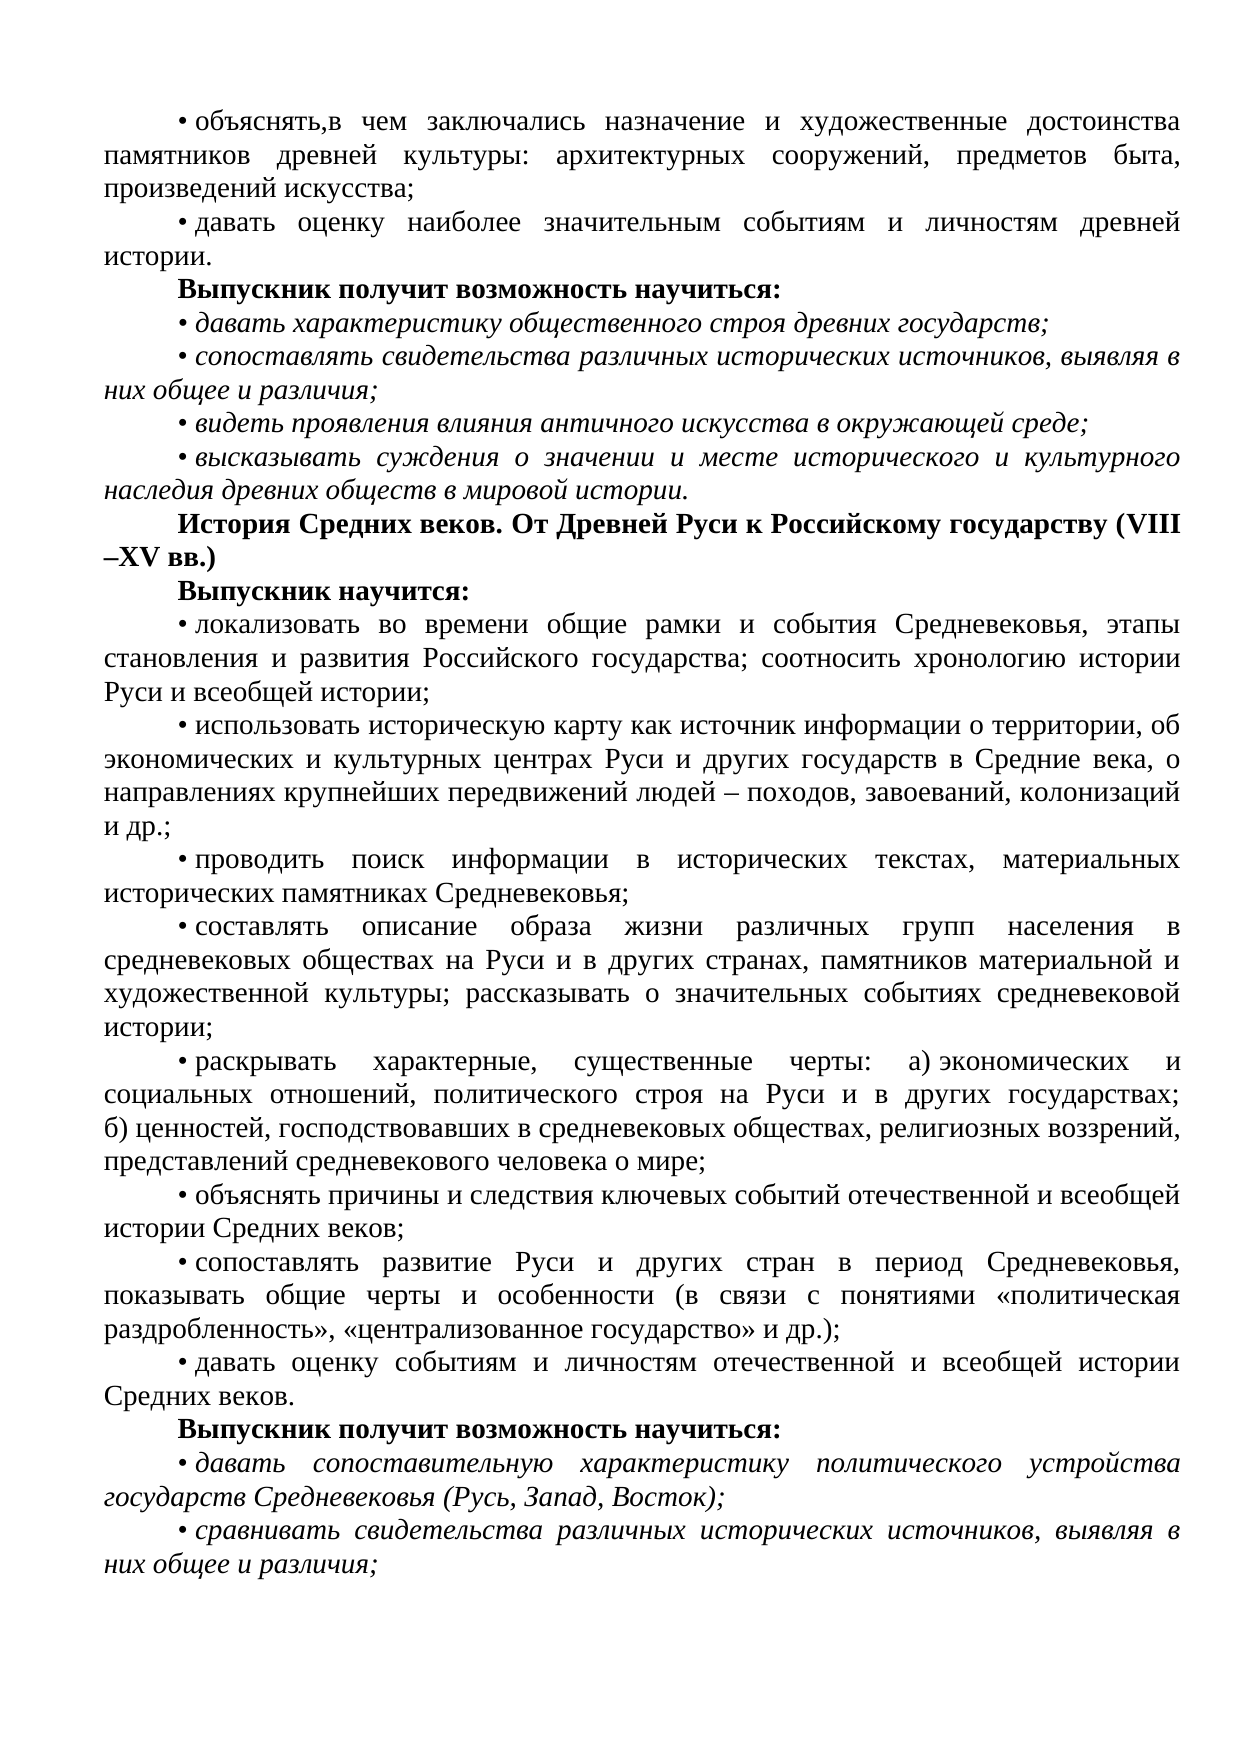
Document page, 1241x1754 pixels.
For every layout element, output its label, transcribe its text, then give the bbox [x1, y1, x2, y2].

text • сопоставлять развитие Руси и других стран в период Средневековья, показывать общие черты и особенности (в связи с понятиями «политическая раздробленность», «централизованное государство» и др.); [103, 1244, 1181, 1344]
text • сравнивать свидетельства различных исторических источников, выявляя в них общее и различия; [103, 1512, 1181, 1579]
text • составлять описание образа жизни различных групп населения в средневековых обществах на Руси и в других странах, памятников материальной и художественной культуры; рассказывать о значительных событиях средневековой истории; [103, 908, 1181, 1043]
text • проводить поиск информации в исторических текстах, материальных исторических памятниках Средневековья; [103, 841, 1181, 908]
text Выпускник научится: [103, 573, 1181, 607]
text • раскрывать характерные, существенные черты: а) экономических и социальных отношений, политического строя на Руси и в других государствах; б) ценностей, господствовавших в средневековых обществах, религиозных воззрений, представлений средневекового человека о мире; [103, 1043, 1181, 1177]
text История Средних веков. От Древней Руси к Российскому государству (VIII –XV вв.) [103, 506, 1181, 573]
text • видеть проявления влияния античного искусства в окружающей среде; [103, 405, 1181, 439]
text • объяснять,в чем заключались назначение и художественные достоинства памятников древней культуры: архитектурных сооружений, предметов быта, произведений искусства; [103, 103, 1181, 204]
text Выпускник получит возможность научиться: [103, 1412, 1181, 1445]
text • объяснять причины и следствия ключевых событий отечественной и всеобщей истории Средних веков; [103, 1177, 1181, 1244]
text • использовать историческую карту как источник информации о территории, об экономических и культурных центрах Руси и других государств в Средние века, о направлениях крупнейших передвижений людей – походов, завоеваний, колонизаций и др.; [103, 707, 1181, 841]
text • локализовать во времени общие рамки и события Средневековья, этапы становления и развития Российского государства; соотносить хронологию истории Руси и всеобщей истории; [103, 607, 1181, 707]
text • сопоставлять свидетельства различных исторических источников, выявляя в них общее и различия; [103, 338, 1181, 405]
text • высказывать суждения о значении и месте исторического и культурного наследия древних обществ в мировой истории. [103, 439, 1181, 506]
text • давать сопоставительную характеристику политического устройства государств Средневековья (Русь, Запад, Восток); [103, 1445, 1181, 1512]
text • давать оценку наиболее значительным событиям и личностям древней истории. [103, 204, 1181, 271]
text • давать оценку событиям и личностям отечественной и всеобщей истории Средних веков. [103, 1344, 1181, 1412]
text • давать характеристику общественного строя древних государств; [103, 305, 1181, 338]
text Выпускник получит возможность научиться: [103, 271, 1181, 305]
